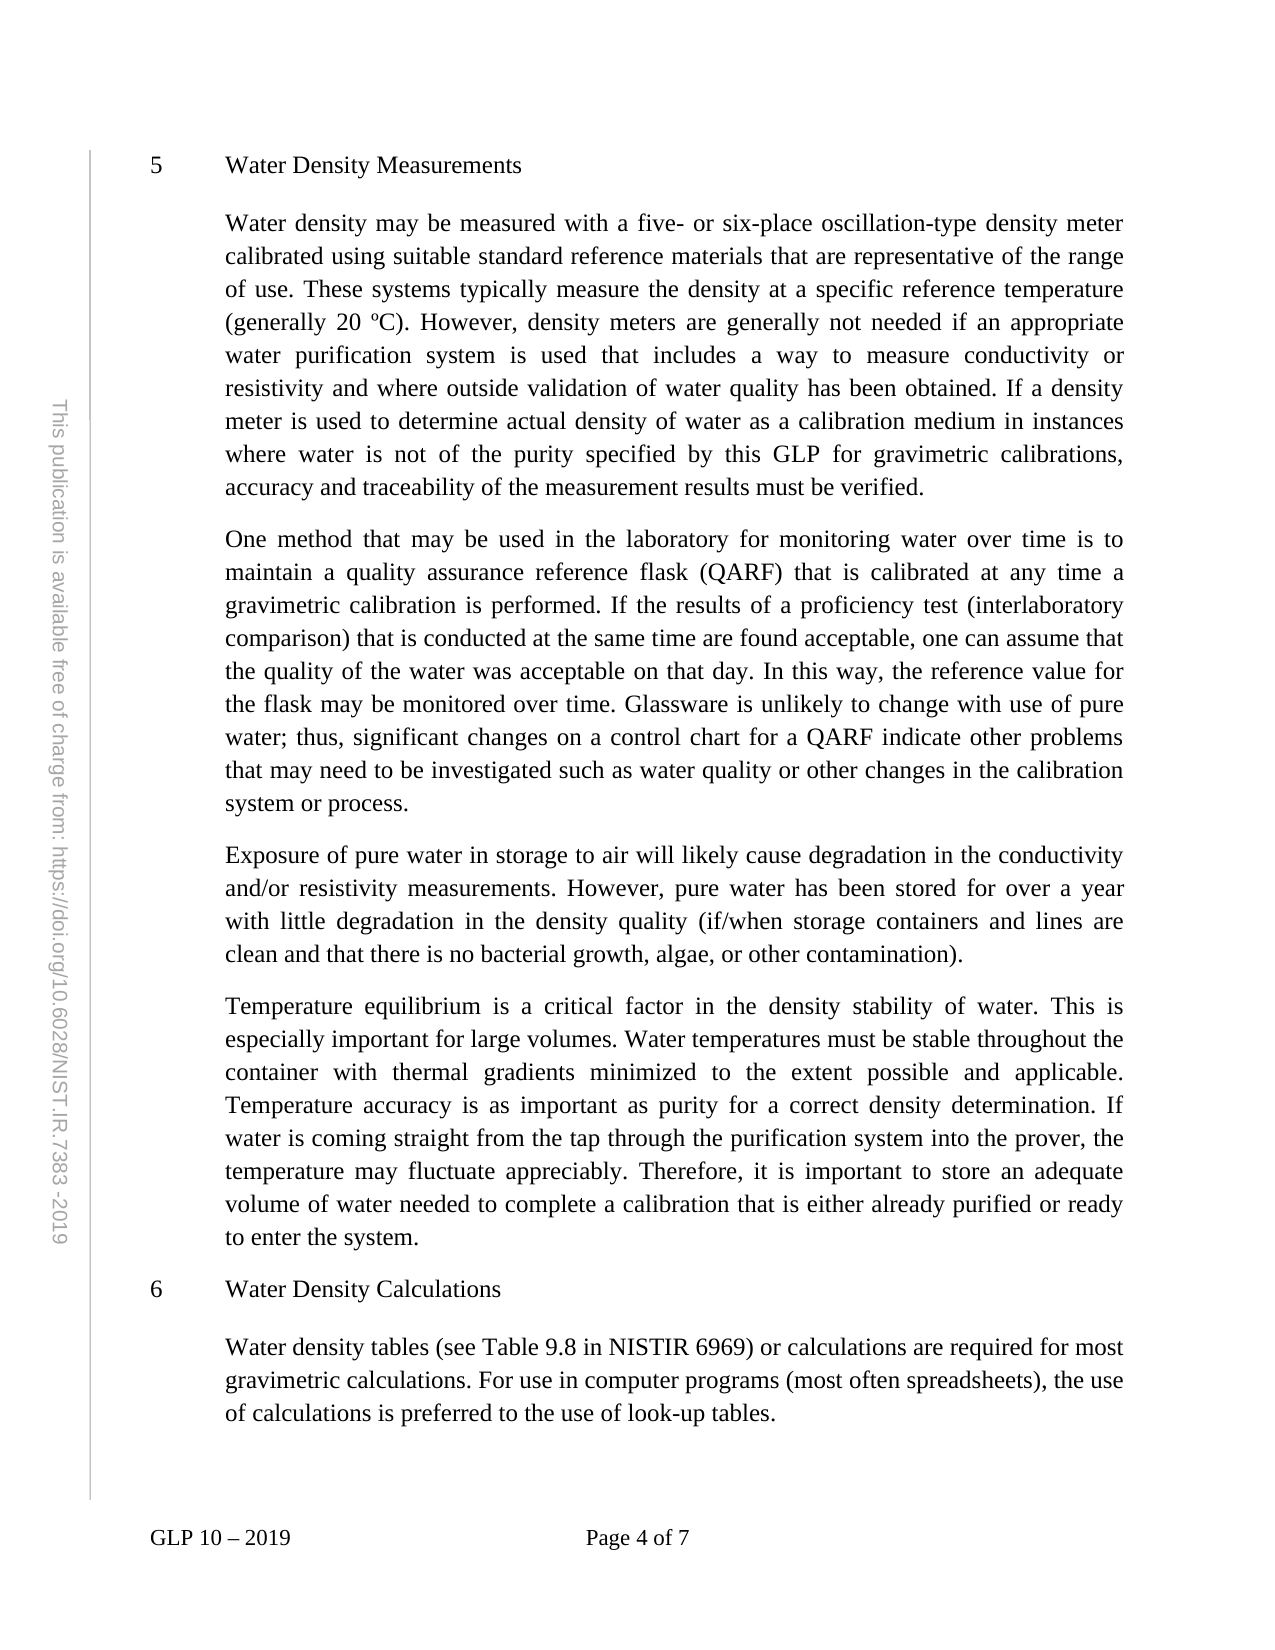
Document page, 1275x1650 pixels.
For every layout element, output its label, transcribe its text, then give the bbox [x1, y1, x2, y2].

subtitle Water Density Measurements [150, 150, 1125, 179]
subtitle Water Density Calculations [150, 1274, 1125, 1302]
text Water density tables (see Table 9.8 in NISTIR 6969) or calculations are required for most gravimetric calculations. For use in computer programs (most often spreadsheets), the use of calculations is preferred to the use of look-up tables. [225, 1332, 1125, 1426]
text Temperature equilibrium is a critical factor in the density stability of water. This is especially important for large volumes. Water temperatures must be stable throughout the container with thermal gradients minimized to the extent possible and applicable. Temperature accuracy is as important as purity for a correct density determination. If water is coming straight from the tap through the purification system into the prover, the temperature may fluctuate appreciably. Therefore, it is important to store an adequate volume of water needed to complete a calibration that is either already purified or ready to enter the system. [225, 991, 1125, 1251]
text One method that may be used in the laboratory for monitoring water over time is to maintain a quality assurance reference flask (QARF) that is calibrated at any time a gravimetric calibration is performed. If the results of a proficiency test (interlaboratory comparison) that is conducted at the same time are found acceptable, one can assume that the quality of the water was acceptable on that day. In this way, the reference value for the flask may be monitored over time. Glassware is unlikely to change with use of pure water; thus, significant changes on a control chart for a QARF indicate other problems that may need to be investigated such as water quality or other changes in the calibration system or process. [225, 524, 1125, 817]
text Water density may be measured with a five- or six-place oscillation-type density meter calibrated using suitable standard reference materials that are representative of the range of use. These systems typically measure the density at a specific reference temperature (generally 20 ºC). However, density meters are generally not needed if an appropriate water purification system is used that includes a way to measure conductivity or resistivity and where outside validation of water quality has been obtained. If a density meter is used to determine actual density of water as a calibration medium in instances where water is not of the purity specified by this GLP for gravimetric calibrations, accuracy and traceability of the measurement results must be verified. [225, 208, 1125, 501]
text Exposure of pure water in storage to air will likely cause degradation in the conductivity and/or resistivity measurements. However, pure water has been stored for over a year with little degradation in the density quality (if/when storage containers and lines are clean and that there is no bacterial growth, algae, or other contamination). [225, 840, 1125, 968]
